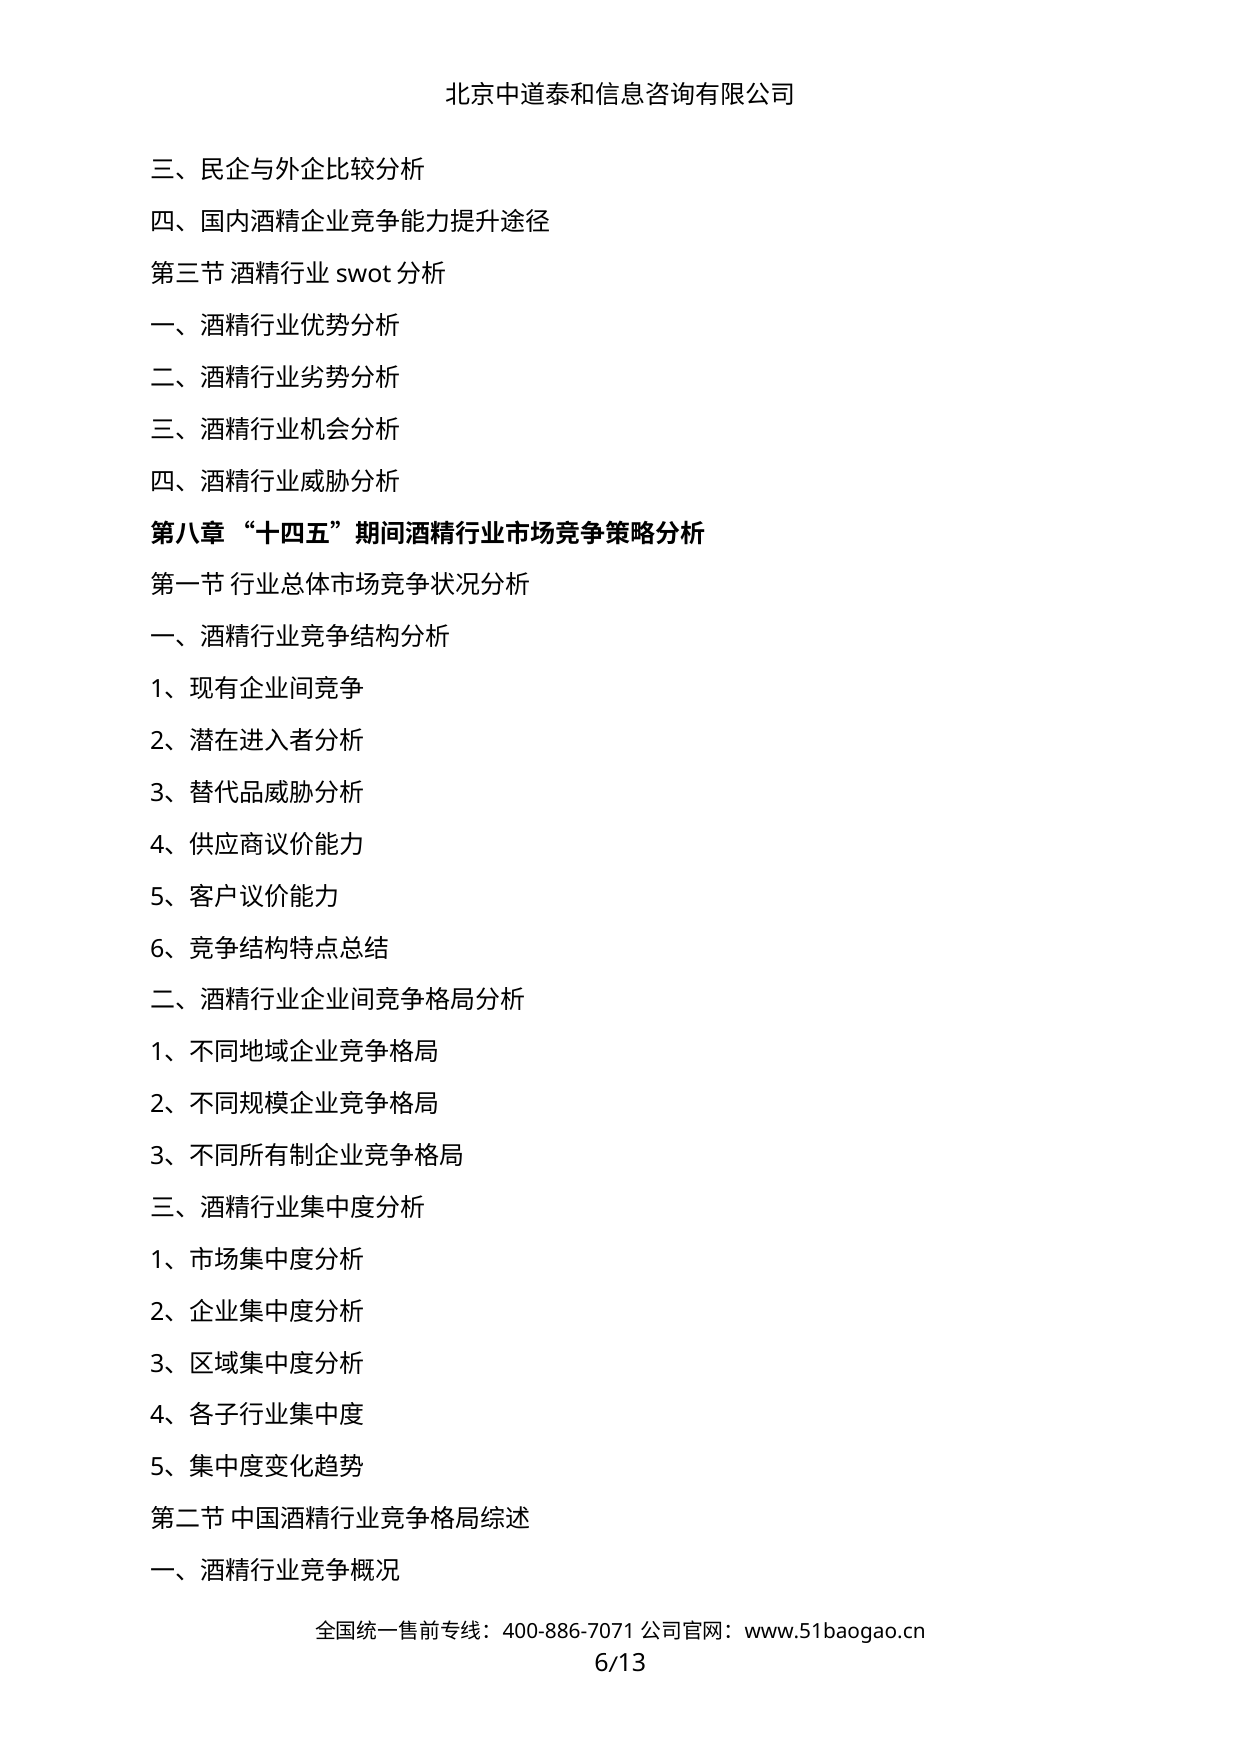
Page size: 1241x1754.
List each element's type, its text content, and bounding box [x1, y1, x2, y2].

text 一、酒精行业竞争概况 [150, 1551, 1090, 1587]
text 二、酒精行业企业间竞争格局分析 [150, 980, 1090, 1016]
text 1、市场集中度分析 [150, 1239, 1090, 1276]
text 第二节 中国酒精行业竞争格局综述 [150, 1499, 1090, 1535]
text 2、不同规模企业竞争格局 [150, 1084, 1090, 1120]
text 6、竞争结构特点总结 [150, 928, 1090, 964]
text 4、各子行业集中度 [150, 1395, 1090, 1431]
text 2、潜在进入者分析 [150, 721, 1090, 757]
text 三、民企与外企比较分析 [150, 150, 1090, 186]
text 4、供应商议价能力 [150, 824, 1090, 861]
text 一、酒精行业优势分析 [150, 306, 1090, 342]
text 3、替代品威胁分析 [150, 772, 1090, 809]
text 5、客户议价能力 [150, 876, 1090, 912]
text 四、酒精行业威胁分析 [150, 461, 1090, 497]
text 三、酒精行业机会分析 [150, 409, 1090, 446]
text 3、区域集中度分析 [150, 1343, 1090, 1379]
text 第一节 行业总体市场竞争状况分析 [150, 565, 1090, 601]
text 5、集中度变化趋势 [150, 1447, 1090, 1483]
text 1、现有企业间竞争 [150, 669, 1090, 705]
text 三、酒精行业集中度分析 [150, 1187, 1090, 1224]
text 二、酒精行业劣势分析 [150, 357, 1090, 394]
text 2、企业集中度分析 [150, 1291, 1090, 1327]
text 3、不同所有制企业竞争格局 [150, 1136, 1090, 1172]
text 四、国内酒精企业竞争能力提升途径 [150, 202, 1090, 238]
text 一、酒精行业竞争结构分析 [150, 617, 1090, 653]
text 第八章 “十四五”期间酒精行业市场竞争策略分析 [150, 513, 1090, 549]
text 1、不同地域企业竞争格局 [150, 1032, 1090, 1068]
text 第三节 酒精行业swot分析 [150, 254, 1090, 290]
